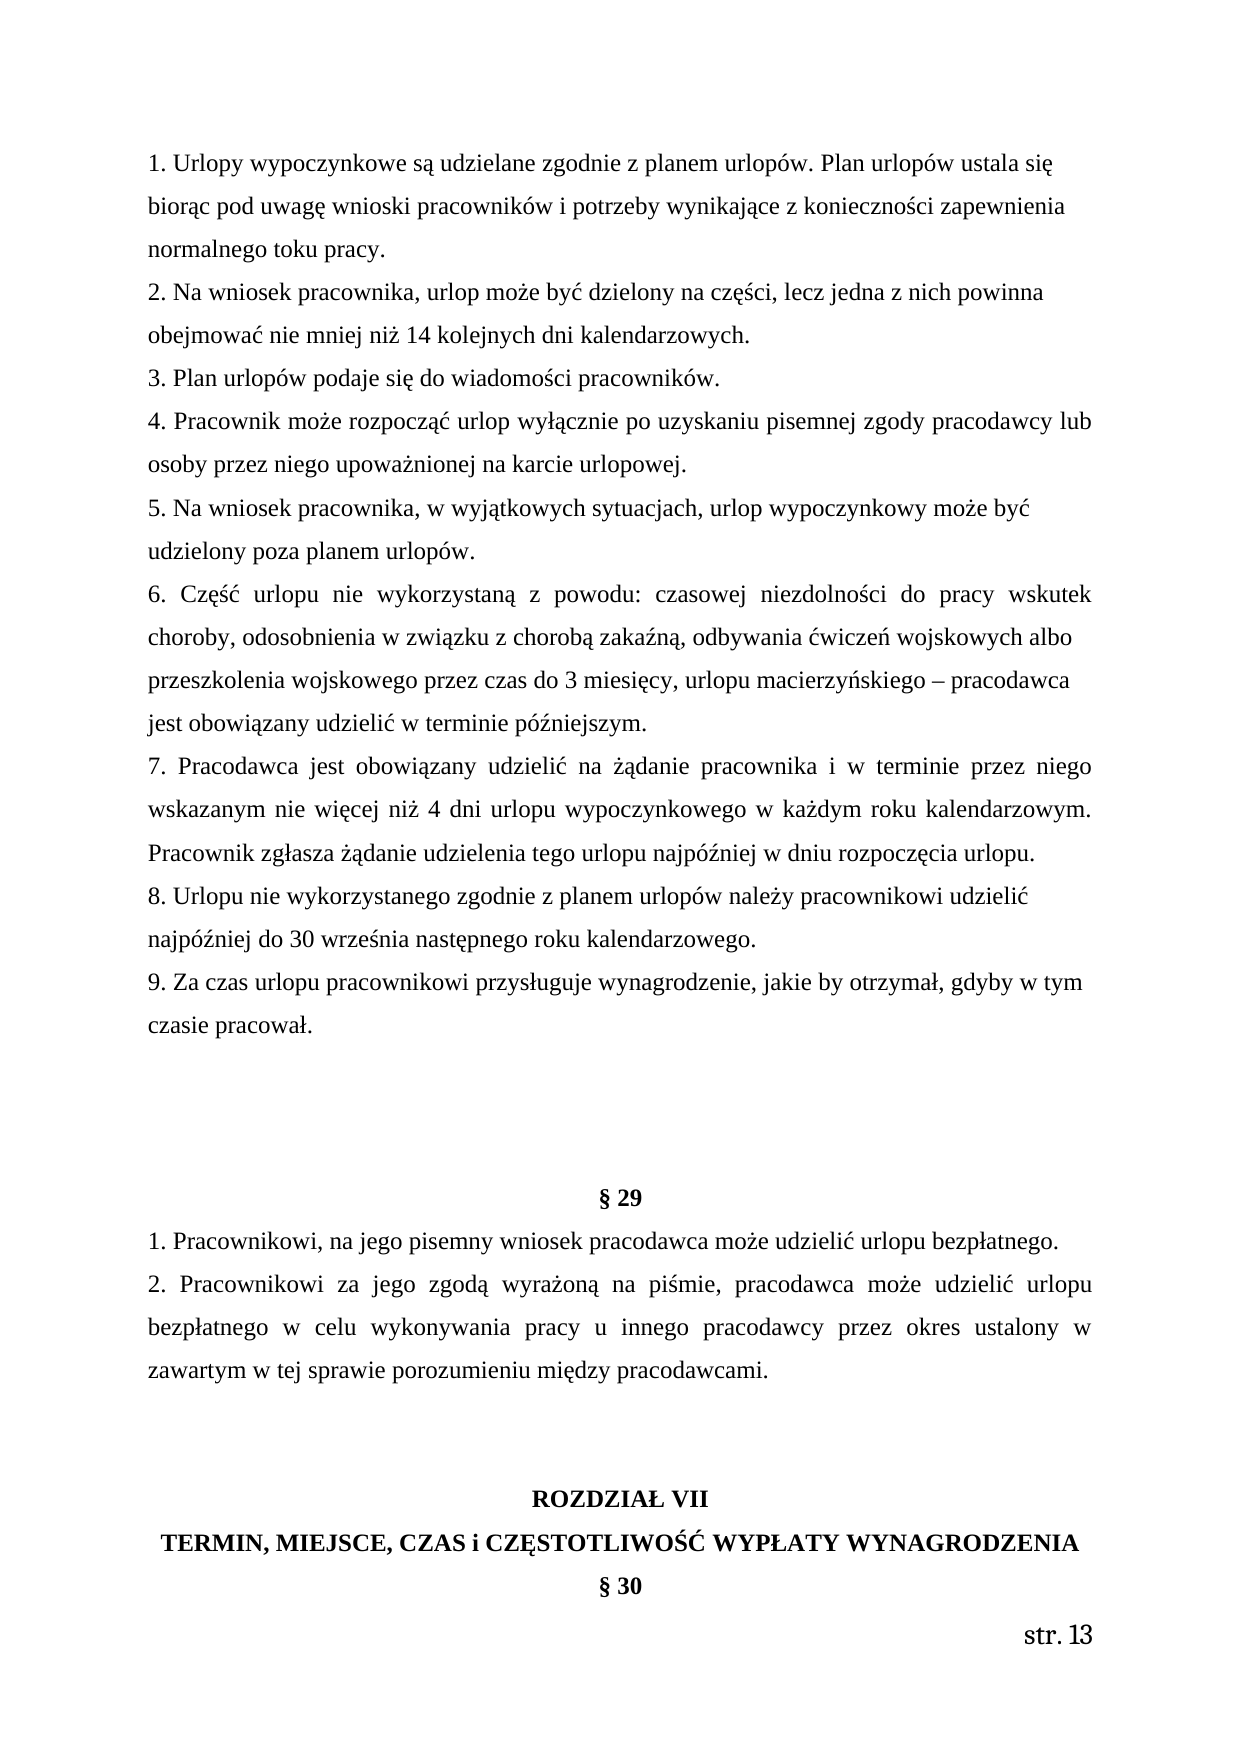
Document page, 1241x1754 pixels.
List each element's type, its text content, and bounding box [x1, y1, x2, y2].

text jest obowiązany udzielić w terminie późniejszym. [148, 708, 1093, 737]
text § 30 [148, 1571, 1093, 1599]
text 4. Pracownik może rozpocząć urlop wyłącznie po uzyskaniu pisemnej zgody pracodawcy lub osoby przez niego upoważnionej na karcie urlopowej. [148, 406, 1093, 478]
text 6. Część urlopu nie wykorzystaną z powodu: czasowej niezdolności do pracy wskutek choroby, odosobnienia w związku z chorobą zakaźną, odbywania ćwiczeń wojskowych albo [148, 579, 1093, 651]
text 2. Na wniosek pracownika, urlop może być dzielony na części, lecz jedna z nich powinna [148, 277, 1093, 306]
text 5. Na wniosek pracownika, w wyjątkowych sytuacjach, urlop wypoczynkowy może być [148, 493, 1093, 521]
text normalnego toku pracy. [148, 234, 1093, 263]
text § 29 [148, 1183, 1093, 1211]
text przeszkolenia wojskowego przez czas do 3 miesięcy, urlopu macierzyńskiego – pracodawca [148, 665, 1093, 694]
text najpóźniej do 30 września następnego roku kalendarzowego. [148, 924, 1093, 953]
text 3. Plan urlopów podaje się do wiadomości pracowników. [148, 363, 1093, 392]
text 9. Za czas urlopu pracownikowi przysługuje wynagrodzenie, jakie by otrzymał, gdyby w tym [148, 967, 1093, 996]
text 1. Urlopy wypoczynkowe są udzielane zgodnie z planem urlopów. Plan urlopów ustala się [148, 148, 1093, 176]
text TERMIN, MIEJSCE, CZAS i CZĘSTOTLIWOŚĆ WYPŁATY WYNAGRODZENIA [148, 1528, 1093, 1556]
text 2. Pracownikowi za jego zgodą wyrażoną na piśmie, pracodawca może udzielić urlopu bezpłatnego w celu wykonywania pracy u innego pracodawcy przez okres ustalony w zawartym w tej sprawie porozumieniu między pracodawcami. [148, 1269, 1093, 1384]
text czasie pracował. [148, 1010, 1093, 1039]
text 7. Pracodawca jest obowiązany udzielić na żądanie pracownika i w terminie przez niego wskazanym nie więcej niż 4 dni urlopu wypoczynkowego w każdym roku kalendarzowym. Pracownik zgłasza żądanie udzielenia tego urlopu najpóźniej w dniu rozpoczęcia urlopu. [148, 751, 1093, 866]
text 8. Urlopu nie wykorzystanego zgodnie z planem urlopów należy pracownikowi udzielić [148, 881, 1093, 909]
text biorąc pod uwagę wnioski pracowników i potrzeby wynikające z konieczności zapewnienia [148, 191, 1093, 219]
text 1. Pracownikowi, na jego pisemny wniosek pracodawca może udzielić urlopu bezpłatnego. [148, 1226, 1093, 1254]
text ROZDZIAŁ VII [148, 1484, 1093, 1513]
text udzielony poza planem urlopów. [148, 536, 1093, 564]
text obejmować nie mniej niż 14 kolejnych dni kalendarzowych. [148, 320, 1093, 349]
